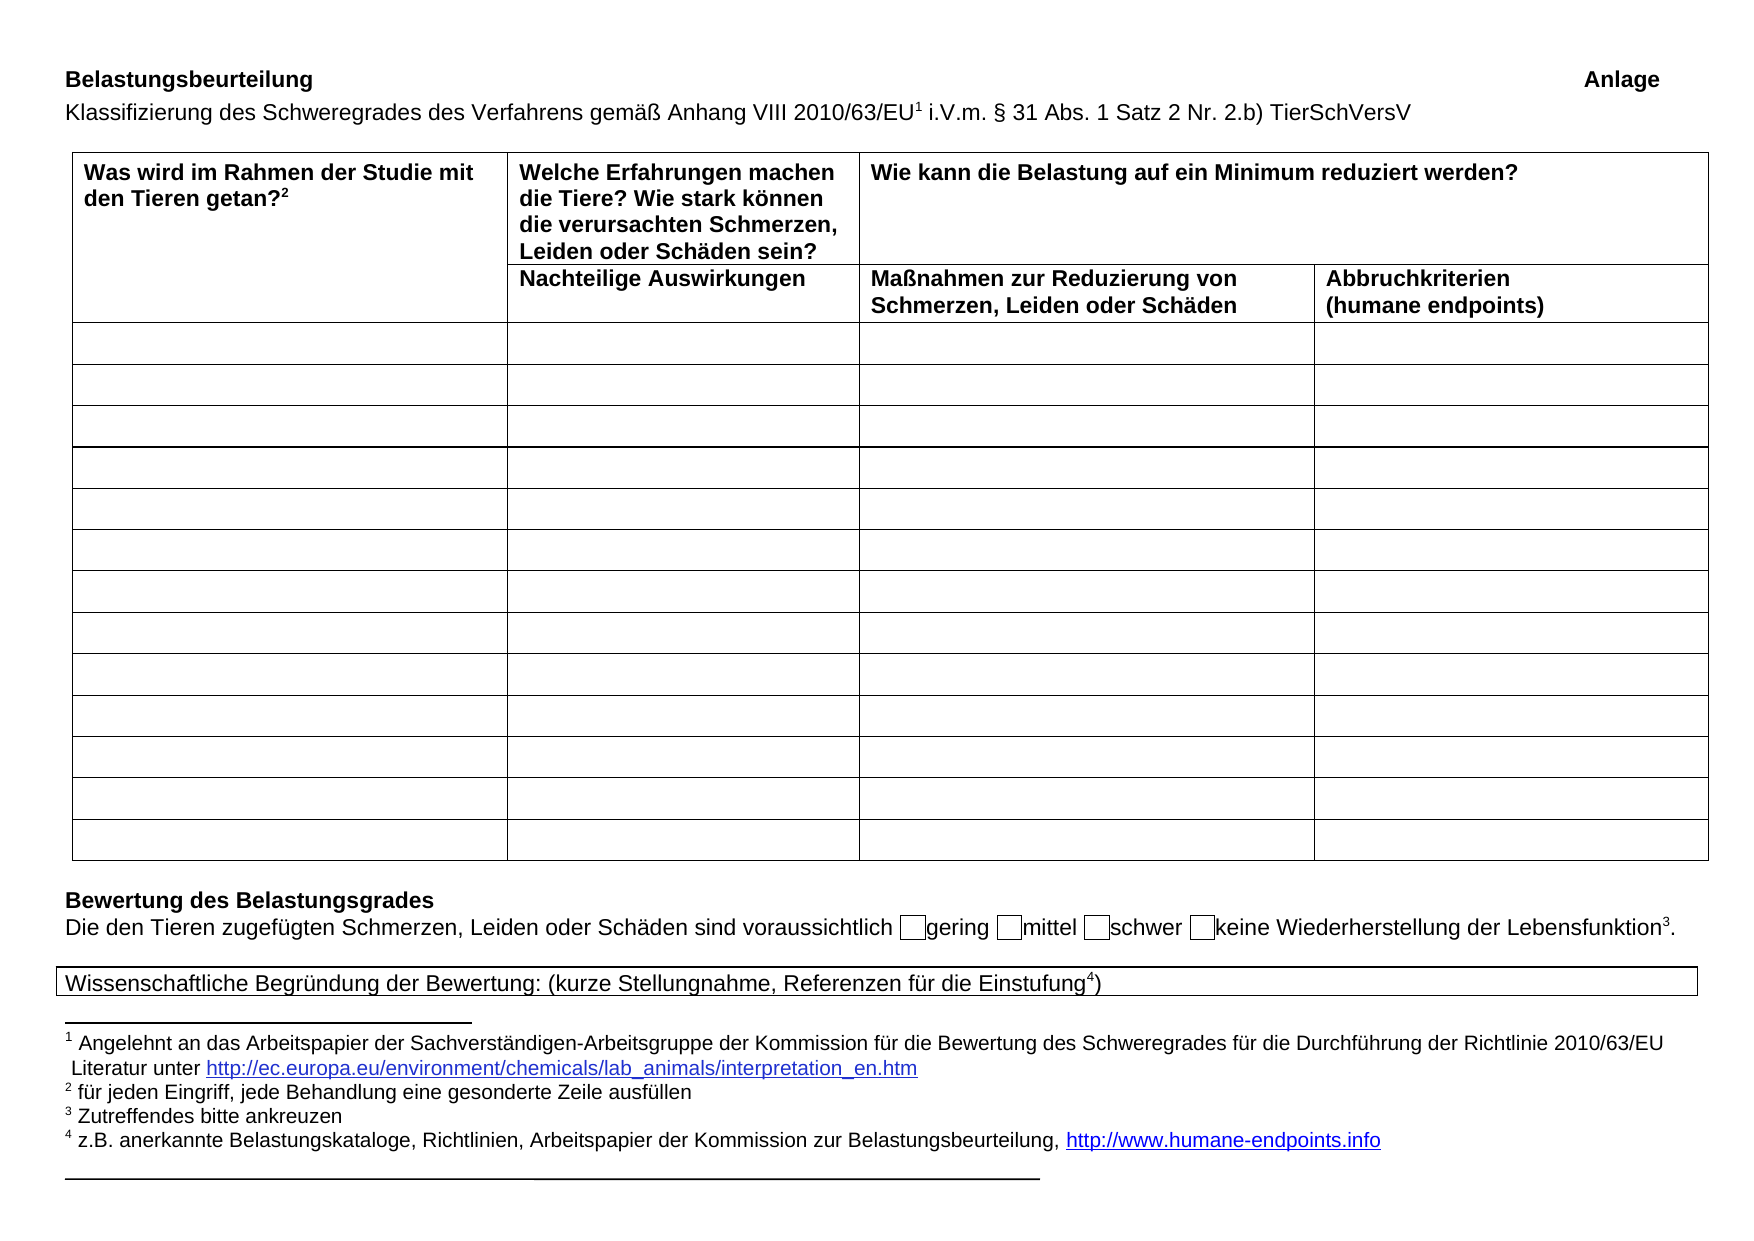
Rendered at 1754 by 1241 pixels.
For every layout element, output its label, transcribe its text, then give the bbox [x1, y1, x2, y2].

table_cell [73, 323, 507, 364]
table_cell [508, 696, 859, 736]
text Die den Tieren zugefügten Schmerzen, Leiden oder Schäden sind voraussichtlich gering mittel schwer keine Wiederherstellung der Lebensfunktion. [65, 914, 1689, 940]
table_cell [73, 820, 507, 860]
table_header Welche Erfahrungen machen die Tiere? Wie stark können die verursachten Schmerzen, Leiden oder Schäden sein? [508, 153, 859, 264]
table_cell [1315, 406, 1708, 446]
table_header Wie kann die Belastung auf ein Minimum reduziert werden? [860, 153, 1708, 264]
table_cell [1315, 323, 1708, 364]
table_cell [860, 613, 1314, 653]
table_cell [860, 696, 1314, 736]
table_cell [860, 530, 1314, 570]
table_cell [73, 571, 507, 612]
table_cell [73, 654, 507, 694]
table_cell [860, 323, 1314, 364]
table_cell [508, 530, 859, 570]
table_cell [860, 365, 1314, 405]
table_cell [508, 323, 859, 364]
table_cell [508, 778, 859, 818]
text Wissenschaftliche Begründung der Bewertung: (kurze Stellungnahme, Referenzen für die Einstufung) [57, 968, 1697, 995]
text Klassifizierung des Schweregrades des Verfahrens gemäß Anhang VIII 2010/63/EU i.V.m. § 31 Abs. 1 Satz 2 Nr. 2.b) TierSchVersV [65, 99, 1689, 125]
table_cell [1315, 489, 1708, 529]
table_cell [508, 365, 859, 405]
table_cell [1315, 571, 1708, 612]
table_cell [1315, 365, 1708, 405]
table_cell [73, 778, 507, 818]
table_cell Abbruchkriterien (humane endpoints) [1315, 265, 1708, 322]
table_cell [508, 571, 859, 612]
table_cell [73, 530, 507, 570]
table_cell [73, 489, 507, 529]
table_cell [860, 489, 1314, 529]
table_cell [1315, 530, 1708, 570]
table_cell [860, 406, 1314, 446]
table_cell [73, 406, 507, 446]
table_cell [508, 654, 859, 694]
table_cell [860, 778, 1314, 818]
table_cell [1315, 613, 1708, 653]
table_cell [73, 737, 507, 777]
table_cell [860, 820, 1314, 860]
table_cell [1315, 654, 1708, 694]
table_cell [860, 737, 1314, 777]
table_cell [508, 406, 859, 446]
table_cell [860, 448, 1314, 488]
table_cell Maßnahmen zur Reduzierung von Schmerzen, Leiden oder Schäden [860, 265, 1314, 322]
table_cell [508, 820, 859, 860]
table_cell [73, 365, 507, 405]
table_cell [508, 613, 859, 653]
text Bewertung des Belastungsgrades [65, 887, 1689, 914]
text Belastungsbeurteilung Anlage [65, 66, 1689, 93]
table_cell [508, 489, 859, 529]
table_cell [73, 696, 507, 736]
table_cell Nachteilige Auswirkungen [508, 265, 859, 322]
table_cell [73, 613, 507, 653]
table_header Was wird im Rahmen der Studie mit den Tieren getan? [73, 153, 507, 322]
table_cell [508, 737, 859, 777]
table_cell [860, 571, 1314, 612]
table_cell [1315, 737, 1708, 777]
table_cell [508, 448, 859, 488]
table_cell [860, 654, 1314, 694]
table_cell [1315, 448, 1708, 488]
table_cell [73, 448, 507, 488]
table_cell [1315, 778, 1708, 818]
table_cell [1315, 696, 1708, 736]
table_cell [1315, 820, 1708, 860]
